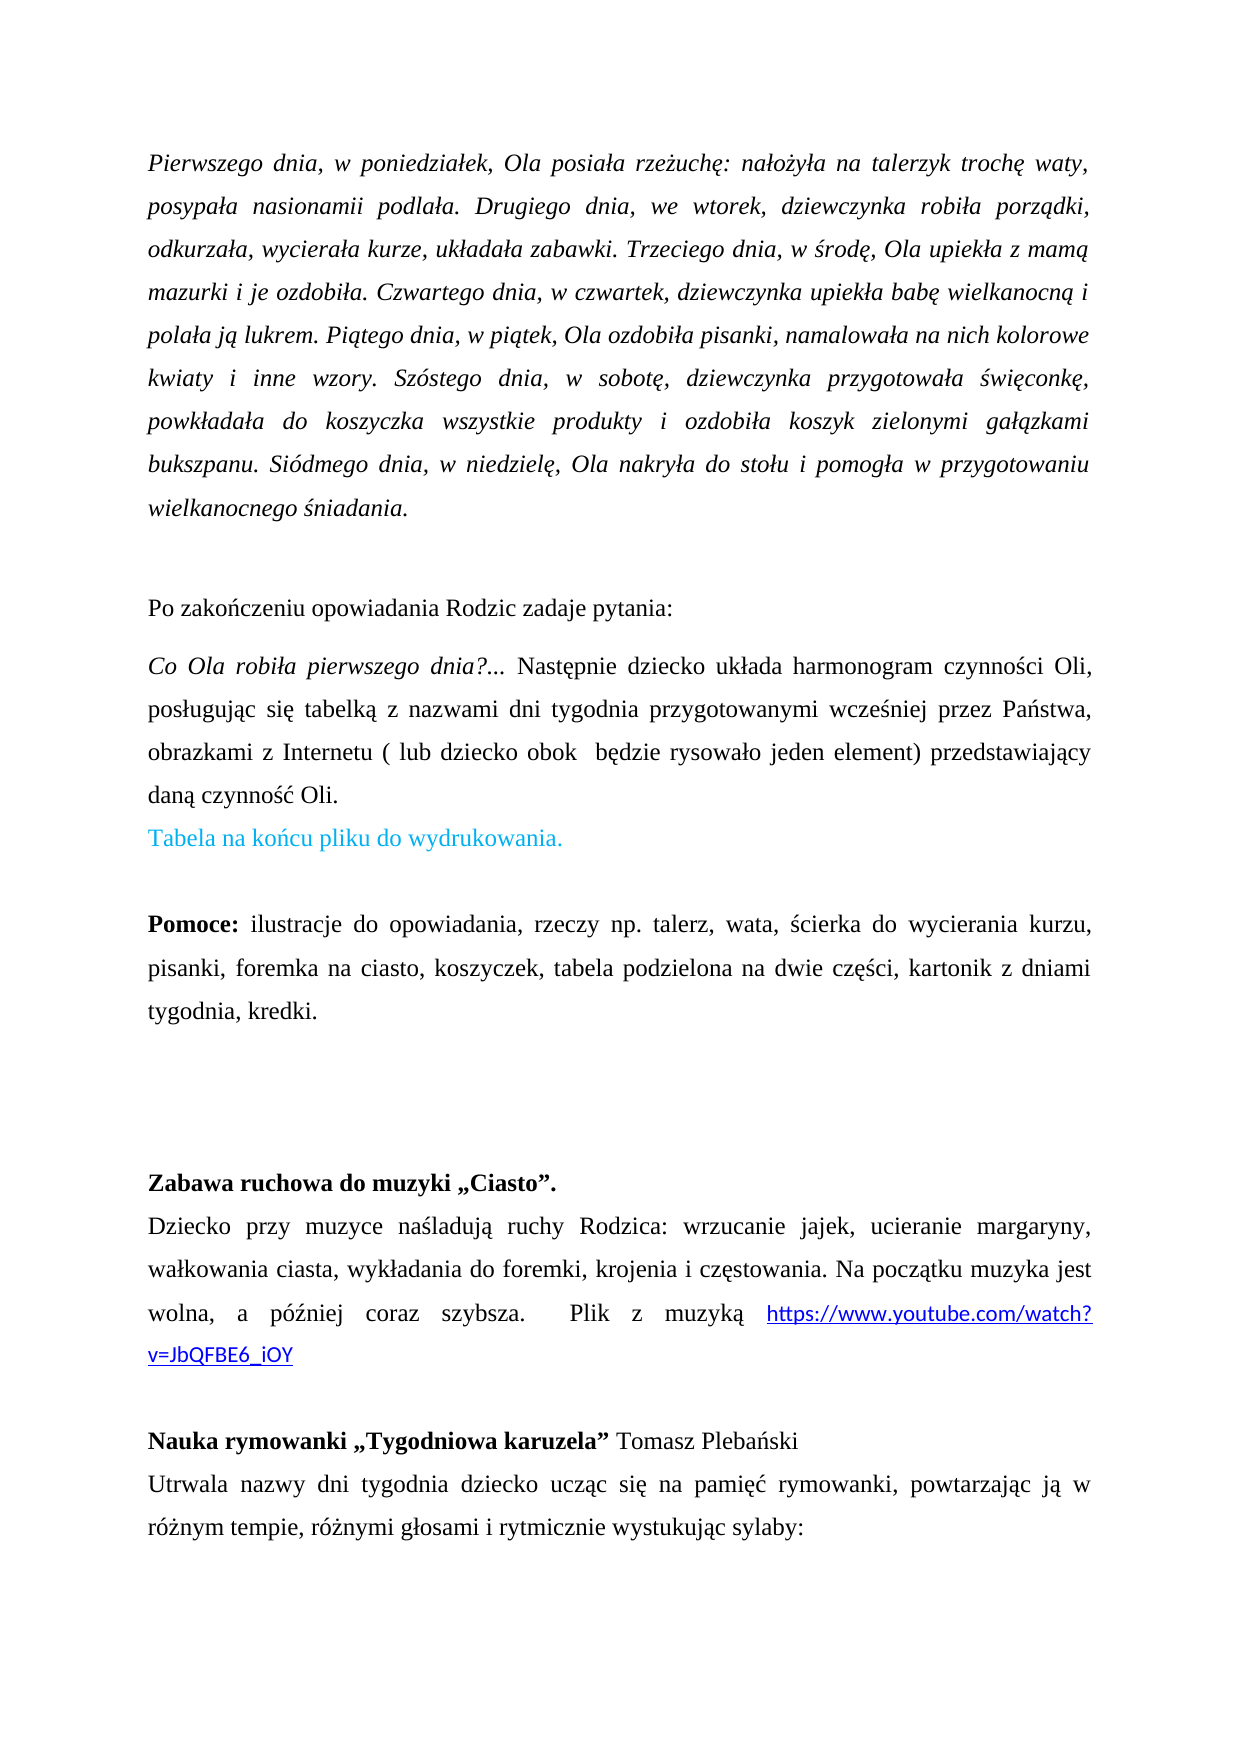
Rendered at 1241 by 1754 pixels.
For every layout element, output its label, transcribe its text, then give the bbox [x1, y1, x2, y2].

text Pomoce: ilustracje do opowiadania, rzeczy np. talerz, wata, ścierka do wycierania kurzu, pisanki, foremka na ciasto, koszyczek, tabela podzielona na dwie części, kartonik z dniami tygodnia, kredki. [148, 909, 1093, 1024]
text Zabawa ruchowa do muzyki „Ciasto”. [148, 1168, 1093, 1197]
text Utrwala nazwy dni tygodnia dziecko ucząc się na pamięć rymowanki, powtarzając ją w różnym tempie, różnymi głosami i rytmicznie wystukując sylaby: [148, 1469, 1093, 1541]
text Nauka rymowanki „Tygodniowa karuzela” Tomasz Plebański [148, 1426, 1093, 1454]
text Tabela na końcu pliku do wydrukowania. [148, 823, 1093, 852]
text Pierwszego dnia, w poniedziałek, Ola posiała rzeżuchę: nałożyła na talerzyk trochę waty, posypała nasionamii podlała. Drugiego dnia, we wtorek, dziewczynka robiła porządki, odkurzała, wycierała kurze, układała zabawki. Trzeciego dnia, w środę, Ola upiekła z mamą mazurki i je ozdobiła. Czwartego dnia, w czwartek, dziewczynka upiekła babę wielkanocną i polała ją lukrem. Piątego dnia, w piątek, Ola ozdobiła pisanki, namalowała na nich kolorowe kwiaty i inne wzory. Szóstego dnia, w sobotę, dziewczynka przygotowała święconkę, powkładała do koszyczka wszystkie produkty i ozdobiła koszyk zielonymi gałązkami bukszpanu. Siódmego dnia, w niedzielę, Ola nakryła do stołu i pomogła w przygotowaniu wielkanocnego śniadania. [148, 148, 1093, 521]
text Co Ola robiła pierwszego dnia?... Następnie dziecko układa harmonogram czynności Oli, posługując się tabelką z nazwami dni tygodnia przygotowanymi wcześniej przez Państwa, obrazkami z Internetu ( lub dziecko obok będzie rysowało jeden element) przedstawiający daną czynność Oli. [148, 651, 1093, 809]
text Po zakończeniu opowiadania Rodzic zadaje pytania: [148, 593, 1093, 622]
text Dziecko przy muzyce naśladują ruchy Rodzica: wrzucanie jajek, ucieranie margaryny, wałkowania ciasta, wykładania do foremki, krojenia i częstowania. Na początku muzyka jest wolna, a później coraz szybsza. Plik z muzyką https://www.youtube.com/watch?v=JbQFBE6_iOY [148, 1211, 1093, 1369]
